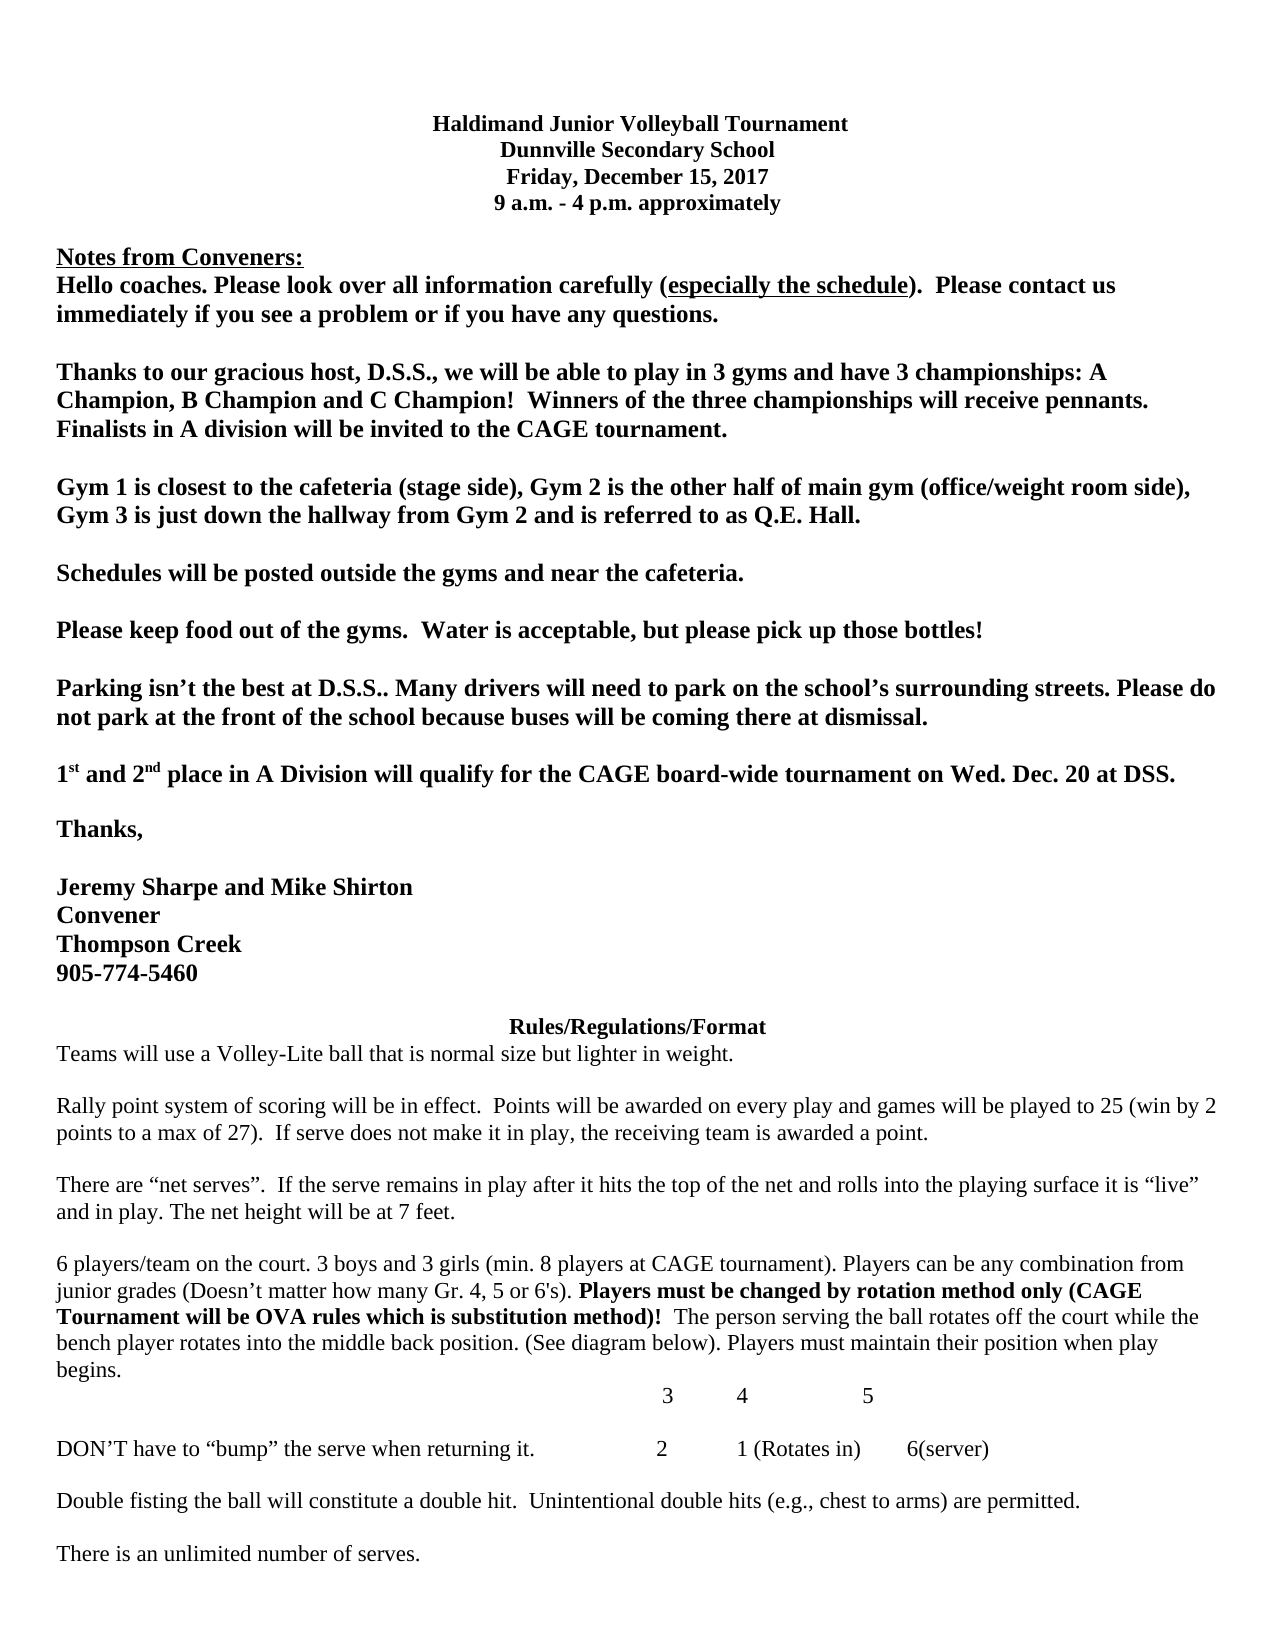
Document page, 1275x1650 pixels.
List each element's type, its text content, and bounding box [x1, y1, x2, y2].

text Dunnville Secondary School [56, 136, 1219, 163]
text Hello coaches. Please look over all information carefully (especially the schedule). Please contact us immediately if you see a problem or if you have any questions. [56, 271, 1219, 328]
text 9 a.m. - 4 p.m. approximately [56, 189, 1219, 215]
text Haldimand Junior Volleyball Tournament [56, 110, 1219, 136]
text 905-774-5460 [56, 958, 1219, 987]
text Teams will use a Volley-Lite ball that is normal size but lighter in weight. [56, 1039, 1219, 1066]
text Rules/Regulations/Format [56, 1013, 1219, 1039]
text 3 4 5 [56, 1382, 1219, 1408]
text There is an unlimited number of serves. [56, 1540, 1219, 1567]
text Double fisting the ball will constitute a double hit. Unintentional double hits (e.g., chest to arms) are permitted. [56, 1488, 1219, 1514]
text 6 players/team on the court. 3 boys and 3 girls (min. 8 players at CAGE tournament). Players can be any combination from junior grades (Doesn’t matter how many Gr. 4, 5 or 6's). Players must be changed by rotation method only (CAGE Tournament will be OVA rules which is substitution method)! The person serving the ball rotates off the court while the bench player rotates into the middle back position. (See diagram below). Players must maintain their position when play begins. [56, 1250, 1219, 1382]
text Thompson Creek [56, 929, 1219, 958]
text 1st and 2nd place in A Division will qualify for the CAGE board-wide tournament on Wed. Dec. 20 at DSS. [56, 759, 1219, 788]
text Friday, December 15, 2017 [56, 163, 1219, 189]
text DON’T have to “bump” the serve when returning it. 2 1 (Rotates in) 6(server) [56, 1435, 1219, 1461]
text There are “net serves”. If the serve remains in play after it hits the top of the net and rolls into the playing surface it is “live” and in play. The net height will be at 7 feet. [56, 1171, 1219, 1224]
text Notes from Conveners: [56, 242, 1219, 271]
text Schedules will be posted outside the gyms and near the cafeteria. [56, 558, 1219, 587]
text Convener [56, 901, 1219, 929]
text Thanks to our gracious host, D.S.S., we will be able to play in 3 gyms and have 3 championships: A Champion, B Champion and C Champion! Winners of the three championships will receive pennants. Finalists in A division will be invited to the CAGE tournament. [56, 357, 1219, 443]
text Please keep food out of the gyms. Water is acceptable, but please pick up those bottles! [56, 616, 1219, 644]
text Gym 1 is closest to the cafeteria (stage side), Gym 2 is the other half of main gym (office/weight room side), Gym 3 is just down the hallway from Gym 2 and is referred to as Q.E. Hall. [56, 472, 1219, 529]
text Parking isn’t the best at D.S.S.. Many drivers will need to park on the school’s surrounding streets. Please do not park at the front of the school because buses will be coming there at dismissal. [56, 673, 1219, 731]
text Jeremy Sharpe and Mike Shirton [56, 872, 1219, 901]
text Rally point system of scoring will be in effect. Points will be awarded on every play and games will be played to 25 (win by 2 points to a max of 27). If serve does not make it in play, the receiving team is awarded a point. [56, 1092, 1219, 1145]
text Thanks, [56, 814, 1219, 843]
